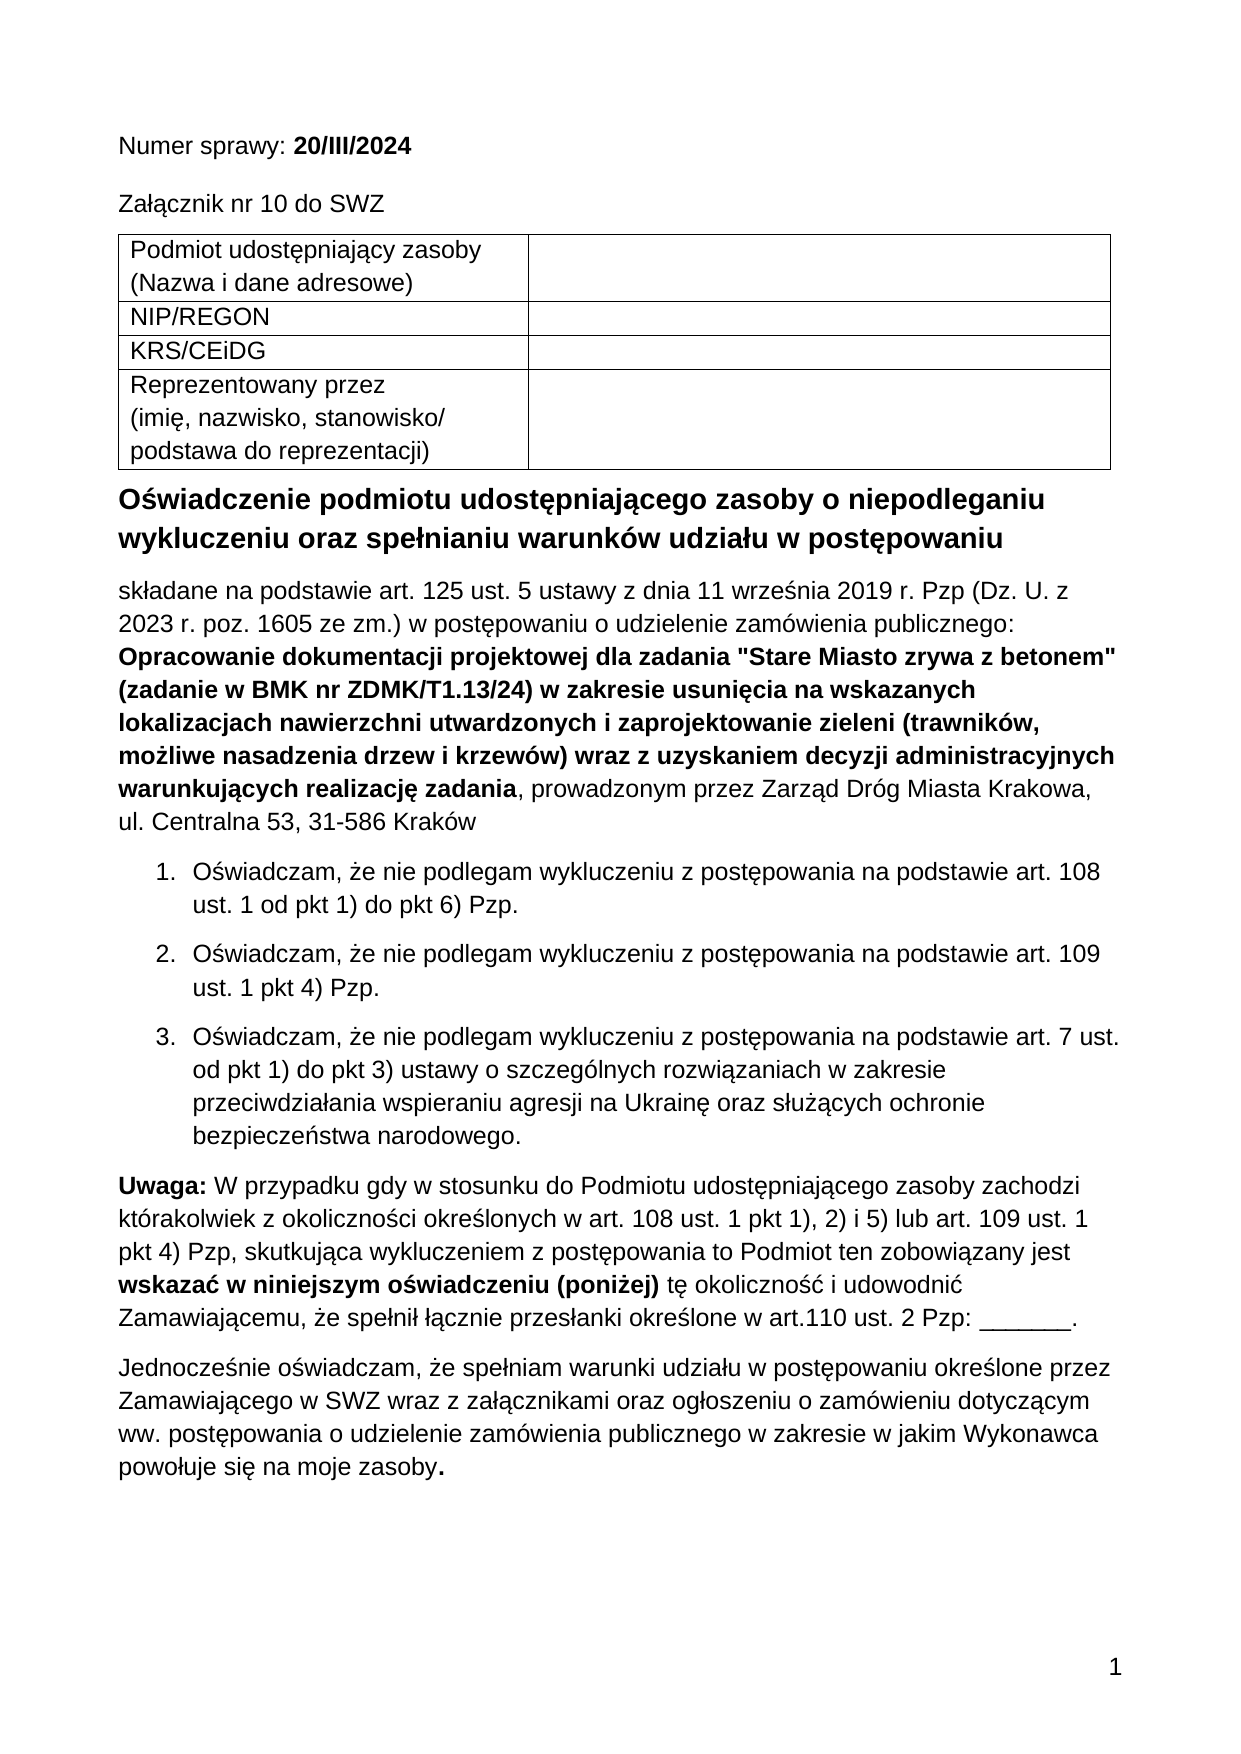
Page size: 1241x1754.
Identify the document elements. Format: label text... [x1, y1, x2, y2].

list Oświadczam, że nie podlegam wykluczeniu z postępowania na podstawie art. 108 ust. 1 od pkt 1) do pkt 6) Pzp. [155, 857, 1122, 918]
table_cell NIP/REGON [119, 302, 528, 335]
text Uwaga: W przypadku gdy w stosunku do Podmiotu udostępniającego zasoby zachodzi którakolwiek z okoliczności określonych w art. 108 ust. 1 pkt 1), 2) i 5) lub art. 109 ust. 1 pkt 4) Pzp, skutkująca wykluczeniem z postępowania to Podmiot ten zobowiązany jest wskazać w niniejszym oświadczeniu (poniżej) tę okoliczność i udowodnić Zamawiającemu, że spełnił łącznie przesłanki określone w art.110 ust. 2 Pzp: . [118, 1171, 1122, 1332]
table_header [529, 235, 1110, 301]
text Oświadczenie podmiotu udostępniającego zasoby o niepodleganiu wykluczeniu oraz spełnianiu warunków udziału w postępowaniu [118, 482, 1122, 554]
text Numer sprawy: 20/III/2024 [118, 131, 1115, 159]
text Załącznik nr 10 do SWZ [118, 189, 1115, 217]
text składane na podstawie art. 125 ust. 5 ustawy z dnia 11 września 2019 r. Pzp (Dz. U. z 2023 r. poz. 1605 ze zm.) w postępowaniu o udzielenie zamówienia publicznego: Opracowanie dokumentacji projektowej dla zadania "Stare Miasto zrywa z betonem" (zadanie w BMK nr ZDMK/T1.13/24) w zakresie usunięcia na wskazanych lokalizacjach nawierzchni utwardzonych i zaprojektowanie zieleni (trawników, możliwe nasadzenia drzew i krzewów) wraz z uzyskaniem decyzji administracyjnych warunkujących realizację zadania, prowadzonym przez Zarząd Dróg Miasta Krakowa, ul. Centralna 53, 31-586 Kraków [118, 576, 1122, 836]
list Oświadczam, że nie podlegam wykluczeniu z postępowania na podstawie art. 7 ust. od pkt 1) do pkt 3) ustawy o szczególnych rozwiązaniach w zakresie przeciwdziałania wspieraniu agresji na Ukrainę oraz służących ochronie bezpieczeństwa narodowego. [155, 1022, 1122, 1150]
table_cell [529, 302, 1110, 335]
table_cell [529, 336, 1110, 369]
table_cell [529, 370, 1110, 469]
text Jednocześnie oświadczam, że spełniam warunki udziału w postępowaniu określone przez Zamawiającego w SWZ wraz z załącznikami oraz ogłoszeniu o zamówieniu dotyczącym ww. postępowania o udzielenie zamówienia publicznego w zakresie w jakim Wykonawca powołuje się na moje zasoby. [118, 1353, 1122, 1481]
table_cell Reprezentowany przez (imię, nazwisko, stanowisko/ podstawa do reprezentacji) [119, 370, 528, 469]
table_cell KRS/CEiDG [119, 336, 528, 369]
list Oświadczam, że nie podlegam wykluczeniu z postępowania na podstawie art. 109 ust. 1 pkt 4) Pzp. [155, 939, 1122, 1001]
table_header Podmiot udostępniający zasoby (Nazwa i dane adresowe) [119, 235, 528, 301]
